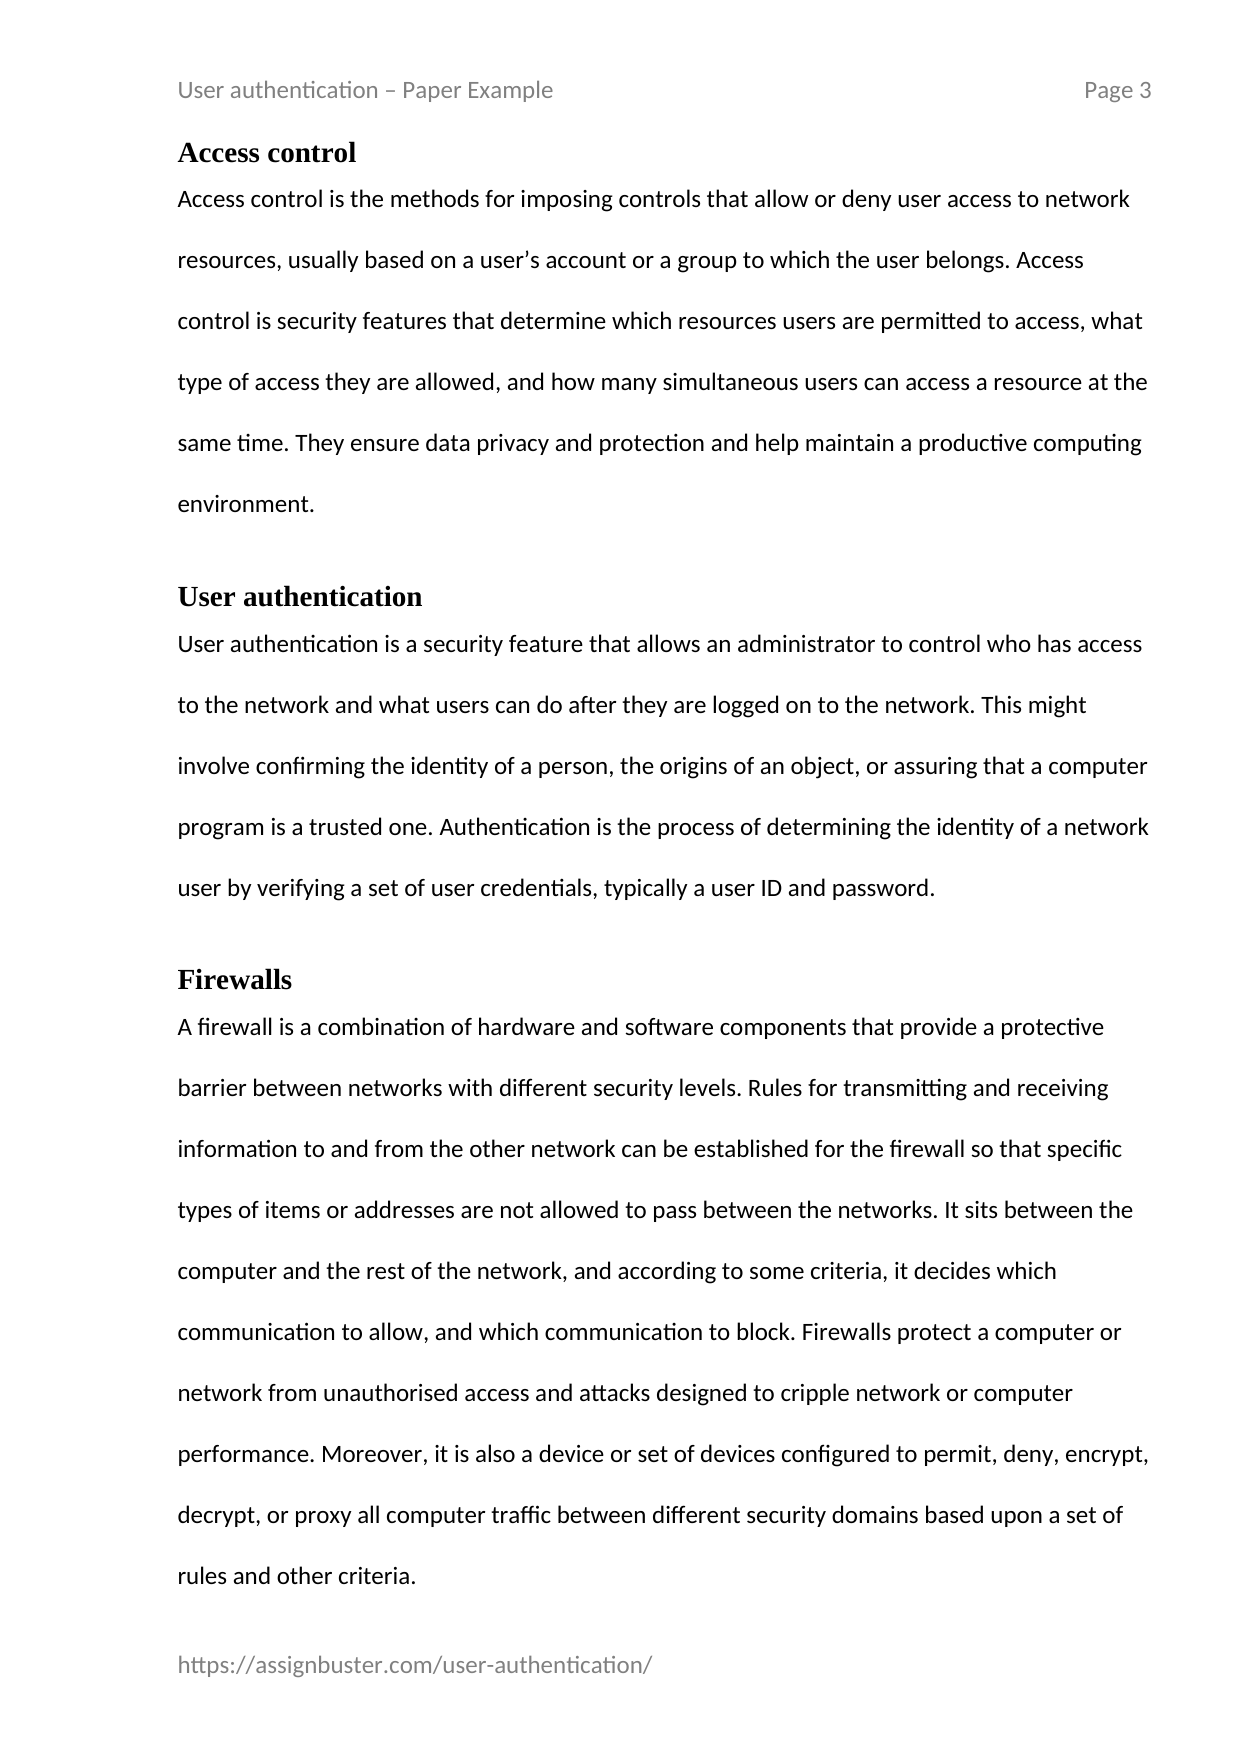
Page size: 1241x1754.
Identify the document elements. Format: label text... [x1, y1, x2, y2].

text User authentication is a security feature that allows an administrator to control who has access to the network and what users can do after they are logged on to the network. This might involve confirming the identity of a person, the origins of an object, or assuring that a computer program is a trusted one. Authentication is the process of determining the identity of a network user by verifying a set of user credentials, typically a user ID and password. [177, 628, 1152, 902]
subtitle Access control [177, 135, 1152, 168]
subtitle Firewalls [177, 962, 1152, 996]
subtitle User authentication [177, 579, 1152, 613]
text A firewall is a combination of hardware and software components that provide a protective barrier between networks with different security levels. Rules for transmitting and receiving information to and from the other network can be established for the firewall so that specific types of items or addresses are not allowed to pass between the networks. It sits between the computer and the rest of the network, and according to some criteria, it decides which communication to allow, and which communication to block. Firewalls protect a computer or network from unauthorised access and attacks designed to cripple network or computer performance. Moreover, it is also a device or set of devices configured to permit, deny, encrypt, decrypt, or proxy all computer traffic between different security domains based upon a set of rules and other criteria. [177, 1011, 1152, 1591]
text Access control is the methods for imposing controls that allow or deny user access to network resources, usually based on a user’s account or a group to which the user belongs. Access control is security features that determine which resources users are permitted to access, what type of access they are allowed, and how many simultaneous users can access a resource at the same time. They ensure data privacy and protection and help maintain a productive computing environment. [177, 183, 1152, 519]
